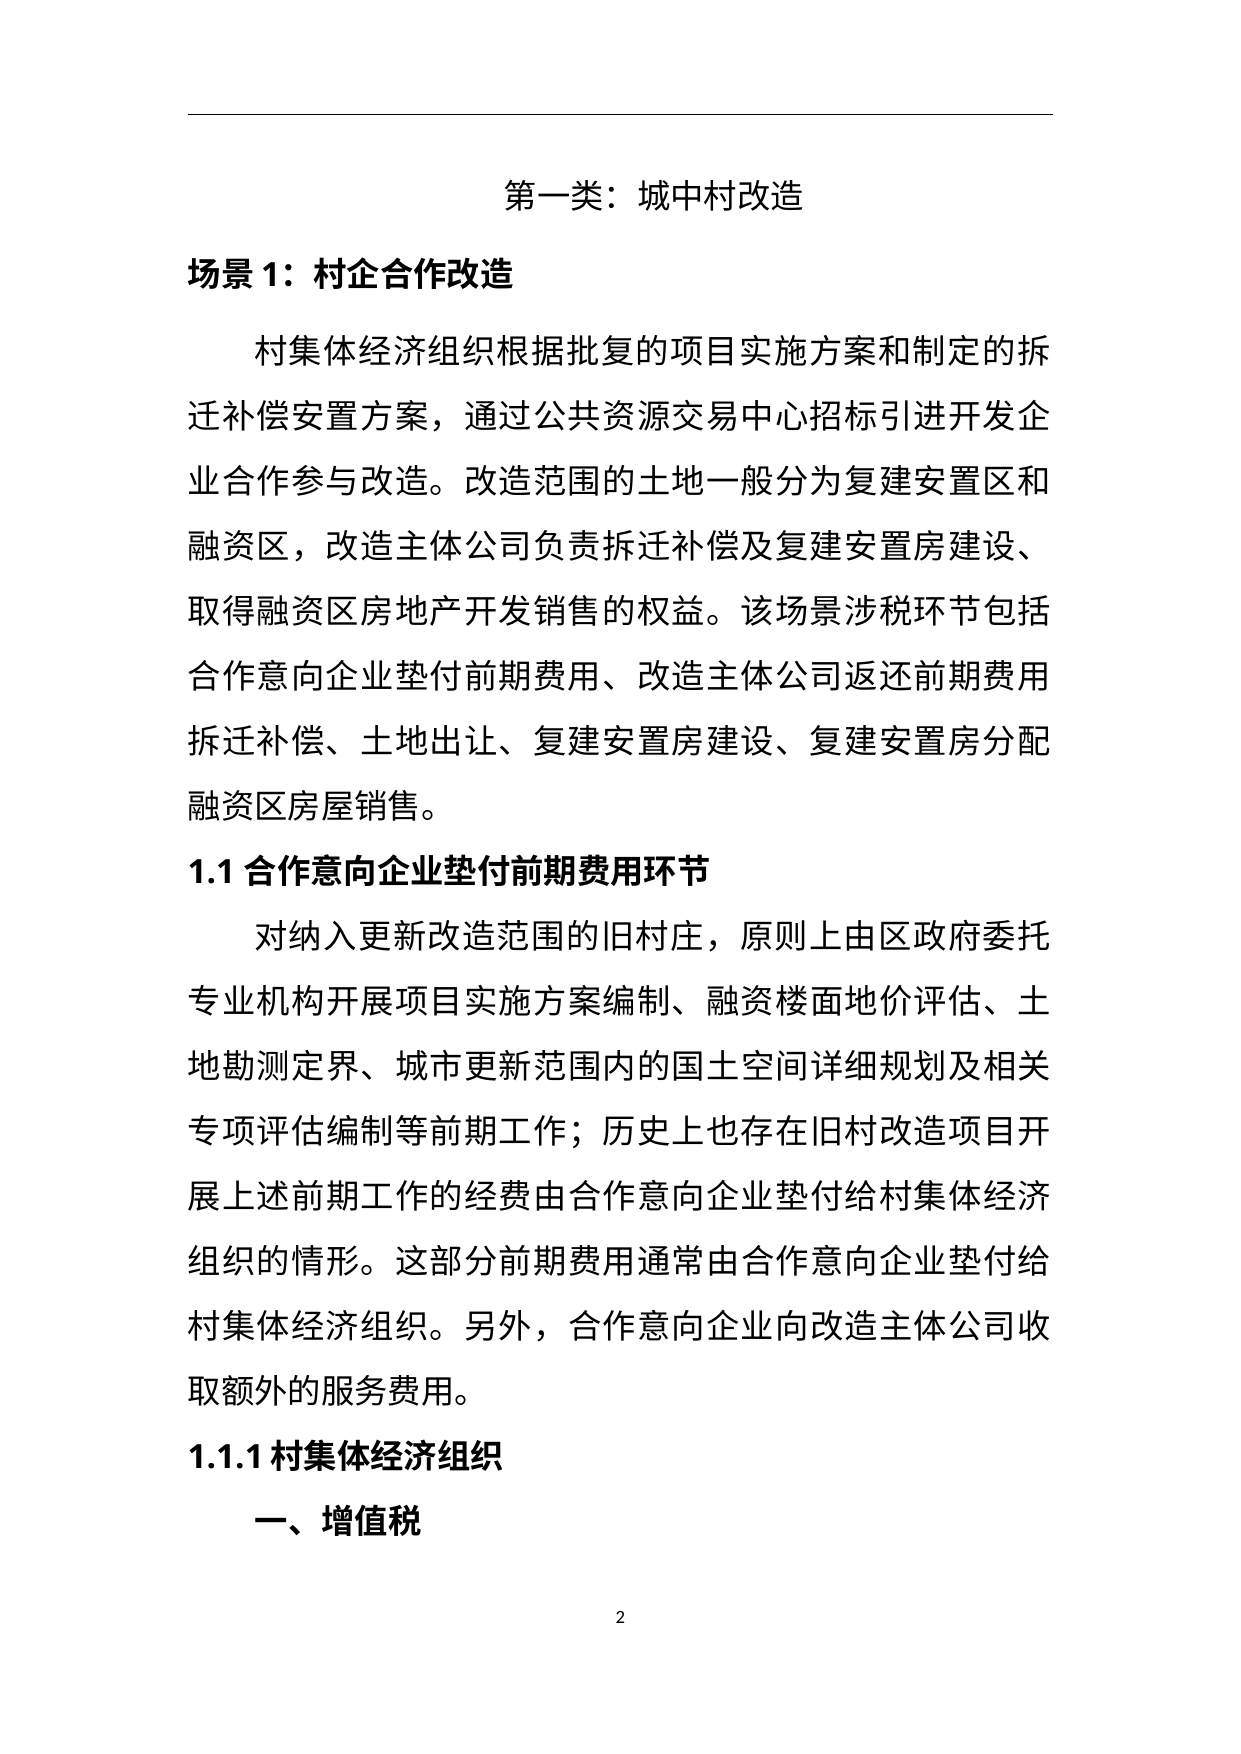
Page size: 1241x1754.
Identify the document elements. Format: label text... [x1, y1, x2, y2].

subtitle 场景1：村企合作改造 [187, 239, 1053, 304]
subtitle 第一类：城中村改造 [187, 162, 1053, 227]
subtitle 1.1 合作意向企业垫付前期费用环节 [187, 837, 1053, 902]
text 村集体经济组织根据批复的项目实施方案和制定的拆迁补偿安置方案，通过公共资源交易中心招标引进开发企业合作参与改造。改造范围的土地一般分为复建安置区和融资区，改造主体公司负责拆迁补偿及复建安置房建设、取得融资区房地产开发销售的权益。该场景涉税环节包括合作意向企业垫付前期费用、改造主体公司返还前期费用、拆迁补偿、土地出让、复建安置房建设、复建安置房分配、融资区房屋销售。 [187, 317, 1053, 837]
text 一、增值税 [187, 1487, 1053, 1552]
text 对纳入更新改造范围的旧村庄，原则上由区政府委托专业机构开展项目实施方案编制、融资楼面地价评估、土地勘测定界、城市更新范围内的国土空间详细规划及相关专项评估编制等前期工作；历史上也存在旧村改造项目开展上述前期工作的经费由合作意向企业垫付给村集体经济组织的情形。这部分前期费用通常由合作意向企业垫付给村集体经济组织。另外，合作意向企业向改造主体公司收取额外的服务费用。 [187, 902, 1053, 1422]
subtitle 1.1.1村集体经济组织 [187, 1422, 1053, 1487]
